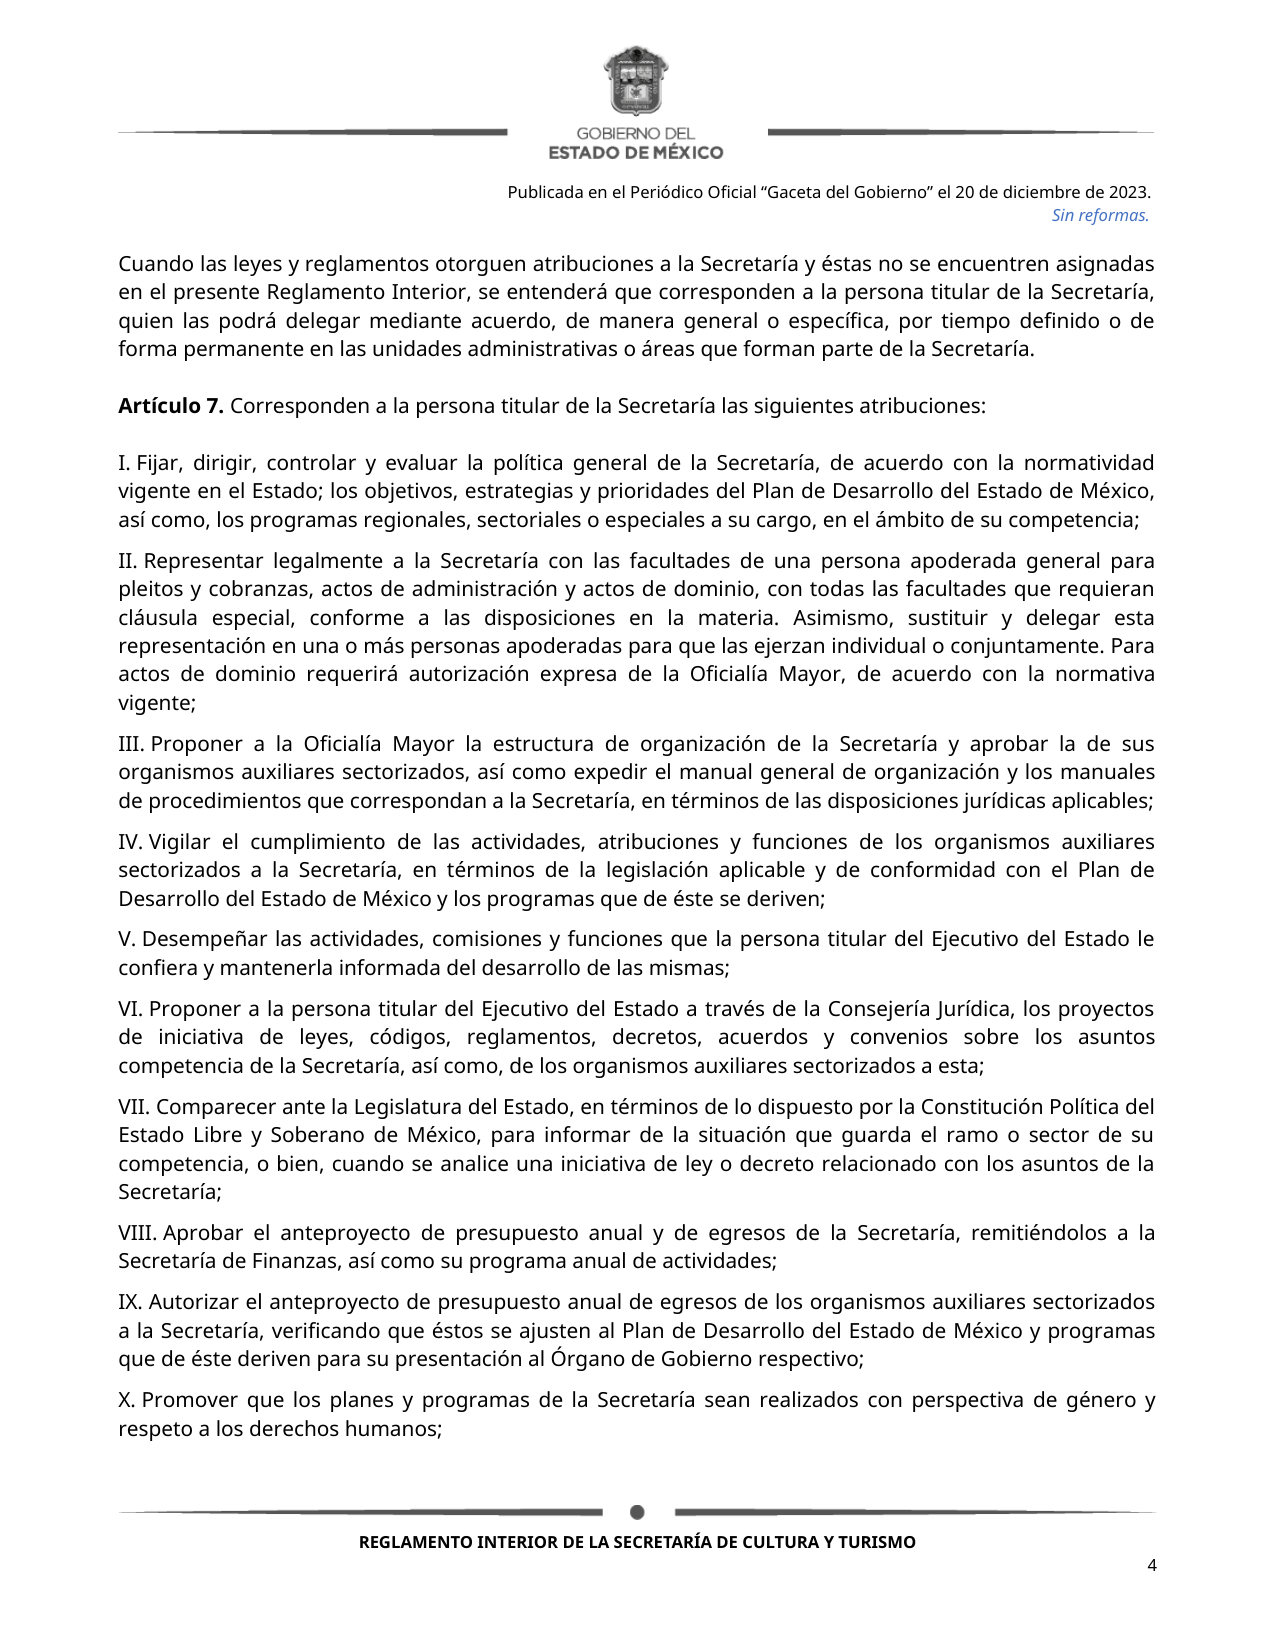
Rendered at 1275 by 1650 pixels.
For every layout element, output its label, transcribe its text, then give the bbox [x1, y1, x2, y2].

list Representar legalmente a la Secretaría con las facultades de una persona apoderada general para pleitos y cobranzas, actos de administración y actos de dominio, con todas las facultades que requieran cláusula especial, conforme a las disposiciones en la materia. Asimismo, sustituir y delegar esta representación en una o más personas apoderadas para que las ejerzan individual o conjuntamente. Para actos de dominio requerirá autorización expresa de la Oficialía Mayor, de acuerdo con la normativa vigente; [118, 546, 1157, 716]
list Autorizar el anteproyecto de presupuesto anual de egresos de los organismos auxiliares sectorizados a la Secretaría, verificando que éstos se ajusten al Plan de Desarrollo del Estado de México y programas que de éste deriven para su presentación al Órgano de Gobierno respectivo; [118, 1287, 1157, 1373]
picture [118, 44, 1154, 159]
list Fijar, dirigir, controlar y evaluar la política general de la Secretaría, de acuerdo con la normatividad vigente en el Estado; los objetivos, estrategias y prioridades del Plan de Desarrollo del Estado de México, así como, los programas regionales, sectoriales o especiales a su cargo, en el ámbito de su competencia; [118, 448, 1157, 533]
list Vigilar el cumplimiento de las actividades, atribuciones y funciones de los organismos auxiliares sectorizados a la Secretaría, en términos de la legislación aplicable y de conformidad con el Plan de Desarrollo del Estado de México y los programas que de éste se deriven; [118, 827, 1157, 912]
picture [118, 1505, 1157, 1520]
list Comparecer ante la Legislatura del Estado, en términos de lo dispuesto por la Constitución Política del Estado Libre y Soberano de México, para informar de la situación que guarda el ramo o sector de su competencia, o bien, cuando se analice una iniciativa de ley o decreto relacionado con los asuntos de la Secretaría; [118, 1092, 1157, 1206]
list Proponer a la Oficialía Mayor la estructura de organización de la Secretaría y aprobar la de sus organismos auxiliares sectorizados, así como expedir el manual general de organización y los manuales de procedimientos que correspondan a la Secretaría, en términos de las disposiciones jurídicas aplicables; [118, 729, 1157, 814]
list Proponer a la persona titular del Ejecutivo del Estado a través de la Consejería Jurídica, los proyectos de iniciativa de leyes, códigos, reglamentos, decretos, acuerdos y convenios sobre los asuntos competencia de la Secretaría, así como, de los organismos auxiliares sectorizados a esta; [118, 994, 1157, 1079]
list Promover que los planes y programas de la Secretaría sean realizados con perspectiva de género y respeto a los derechos humanos; [118, 1385, 1157, 1442]
text Artículo 7. Corresponden a la persona titular de la Secretaría las siguientes atribuciones: [118, 391, 1157, 419]
list Aprobar el anteproyecto de presupuesto anual y de egresos de la Secretaría, remitiéndolos a la Secretaría de Finanzas, así como su programa anual de actividades; [118, 1218, 1157, 1275]
text Cuando las leyes y reglamentos otorguen atribuciones a la Secretaría y éstas no se encuentren asignadas en el presente Reglamento Interior, se entenderá que corresponden a la persona titular de la Secretaría, quien las podrá delegar mediante acuerdo, de manera general o específica, por tiempo definido o de forma permanente en las unidades administrativas o áreas que forman parte de la Secretaría. [118, 249, 1157, 363]
list Desempeñar las actividades, comisiones y funciones que la persona titular del Ejecutivo del Estado le confiera y mantenerla informada del desarrollo de las mismas; [118, 924, 1157, 981]
